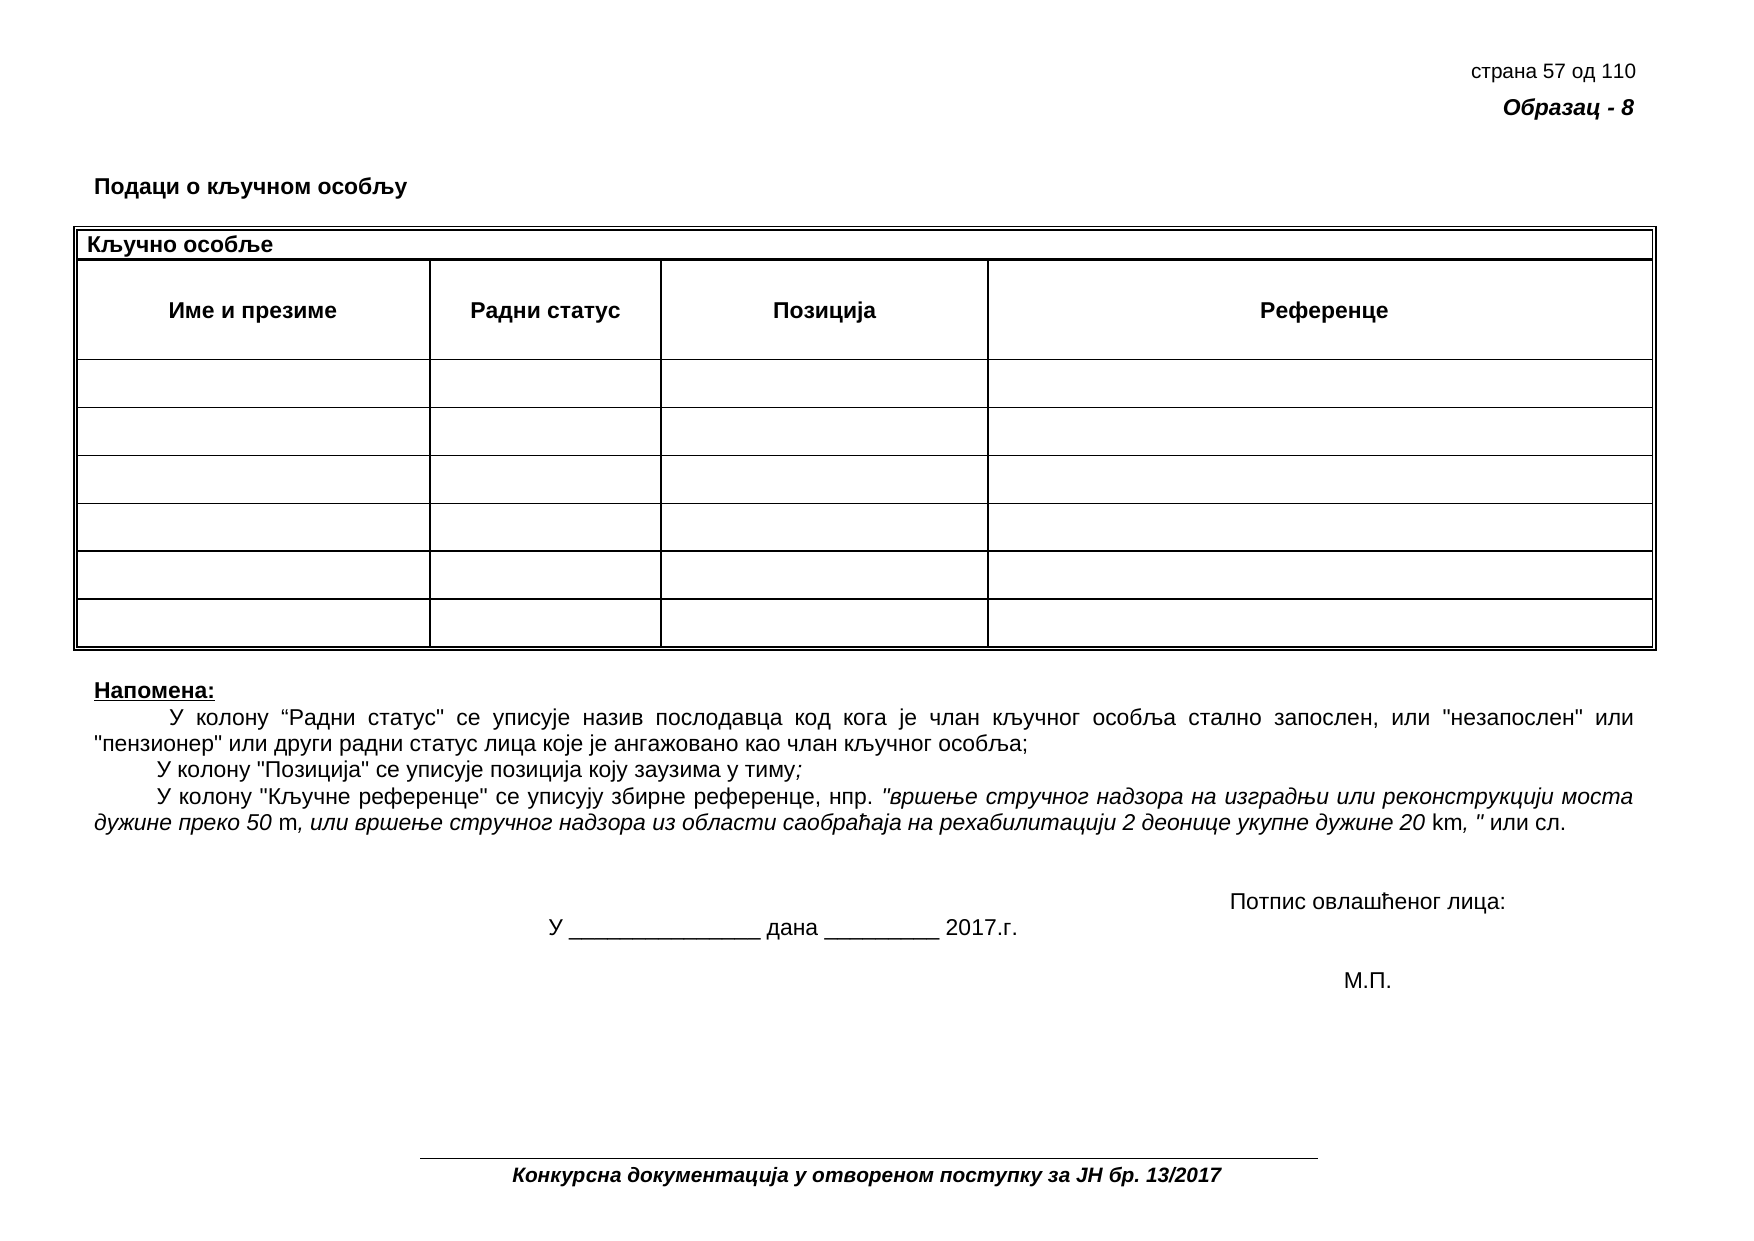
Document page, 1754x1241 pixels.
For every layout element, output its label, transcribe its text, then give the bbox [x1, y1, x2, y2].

table_cell [989, 600, 1652, 646]
table_cell [989, 408, 1652, 454]
table_cell [431, 408, 660, 454]
table_cell Референце [989, 261, 1652, 359]
table_cell [431, 360, 660, 407]
table_cell [431, 504, 660, 550]
table_cell [662, 504, 987, 550]
table_cell [662, 360, 987, 407]
table_header У _______________ дана _________ 2017.г. [541, 888, 1189, 993]
table_cell [78, 600, 429, 646]
table_cell Име и презиме [78, 261, 429, 359]
table_cell [662, 408, 987, 454]
table_cell [431, 552, 660, 598]
text Образац - 8 [94, 94, 1636, 120]
text У колону "Кључне референце" се уписују збирне референце, нпр. "вршење стручног надзора на изградњи или реконструкцији моста дужине преко 50 m, или вршење стручног надзора из области саобраћаја на рехабилитацији 2 деонице укупне дужине 20 km, " или сл. [94, 783, 1636, 835]
table_cell [78, 456, 429, 502]
text Подаци о кључном особљу [94, 173, 1636, 199]
table_cell [989, 360, 1652, 407]
table_cell [78, 504, 429, 550]
table_cell [989, 504, 1652, 550]
table_cell [662, 456, 987, 502]
table_header Потпис овлашћеног лица: М.П. [1190, 888, 1546, 993]
table_cell [78, 408, 429, 454]
table_cell Позиција [662, 261, 987, 359]
table_cell [431, 456, 660, 502]
text У колону “Радни статус" се уписује назив послодавца код кога је члан кључног особља стално запослен, или "незапослен" или "пензионер" или други радни статус лица које је ангажовано као члан кључног особља; [94, 703, 1636, 756]
table_cell Радни статус [431, 261, 660, 359]
table_cell [78, 360, 429, 407]
table_cell [662, 600, 987, 646]
table_cell [989, 552, 1652, 598]
table_cell [431, 600, 660, 646]
table_cell [78, 552, 429, 598]
text Напомена: [94, 677, 1636, 703]
table_header Кључно особље [78, 231, 1652, 258]
table_cell [662, 552, 987, 598]
table_cell [989, 456, 1652, 502]
text У колону "Позиција" се уписује позиција коју заузима у тиму; [94, 756, 1636, 783]
